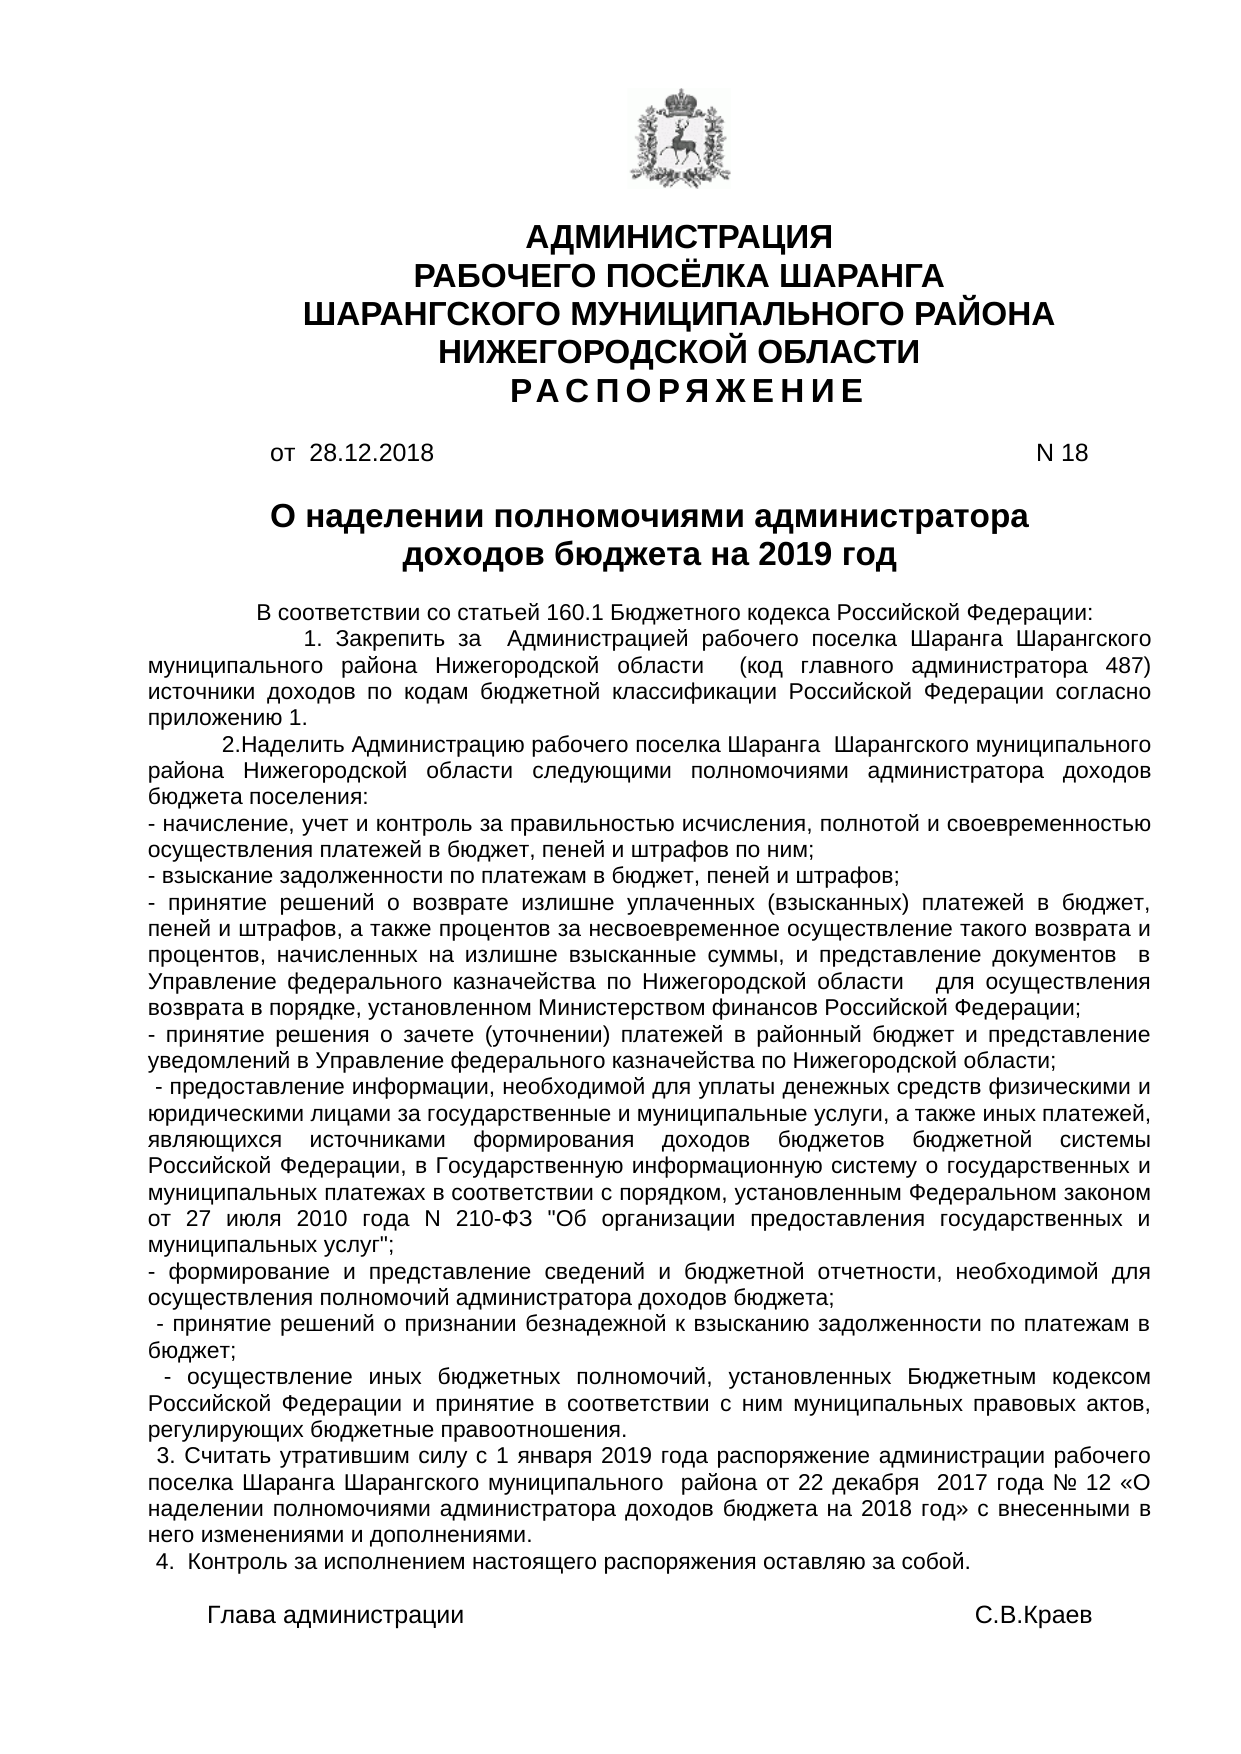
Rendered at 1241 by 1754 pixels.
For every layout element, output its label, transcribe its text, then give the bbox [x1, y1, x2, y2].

text - предоставление информации, необходимой для уплаты денежных средств физическими и юридическими лицами за государственные и муниципальные услуги, а также иных платежей, являющихся источниками формирования доходов бюджетов бюджетной системы Российской Федерации, в Государственную информационную систему о государственных и муниципальных платежах в соответствии с порядком, установленным Федеральном законом от 27 июля 2010 года N 210-ФЗ "Об организации предоставления государственных и муниципальных услуг"; [148, 1073, 1152, 1258]
text - принятие решений о возврате излишне уплаченных (взысканных) платежей в бюджет, пеней и штрафов, а также процентов за несвоевременное осуществление такого возврата и процентов, начисленных на излишне взысканные суммы, и представление документов в Управление федерального казначейства по Нижегородской области для осуществления возврата в порядке, установленном Министерством финансов Российской Федерации; [148, 889, 1152, 1021]
text - взыскание задолженности по платежам в бюджет, пеней и штрафов; [148, 862, 1152, 889]
text - формирование и представление сведений и бюджетной отчетности, необходимой для осуществления полномочий администратора доходов бюджета; [148, 1258, 1152, 1310]
text В соответствии со статьей 160.1 Бюджетного кодекса Российской Федерации: [148, 599, 1152, 625]
text - принятие решений о признании безнадежной к взысканию задолженности по платежам в бюджет; [148, 1310, 1152, 1363]
text ШАРАНГСКОГО МУНИЦИПАЛЬНОГО РАЙОНА [148, 294, 1152, 332]
text 1. Закрепить за Администрацией рабочего поселка Шаранга Шарангского муниципального района Нижегородской области (код главного администратора 487) источники доходов по кодам бюджетной классификации Российской Федерации согласно приложению 1. [148, 625, 1152, 731]
text 4. Контроль за исполнением настоящего распоряжения оставляю за собой. [156, 1548, 1152, 1574]
text - осуществление иных бюджетных полномочий, установленных Бюджетным кодексом Российской Федерации и принятие в соответствии с ним муниципальных правовых актов, регулирующих бюджетные правоотношения. [148, 1363, 1152, 1442]
text О наделении полномочиями администратора [148, 496, 1152, 534]
subtitle НИЖЕГОРОДСКОЙ ОБЛАСТИ [148, 332, 1152, 371]
text 3. Считать утратившим силу с 1 января 2019 года распоряжение администрации рабочего поселка Шаранга Шарангского муниципального района от 22 декабря 2017 года № 12 «О наделении полномочиями администратора доходов бюджета на 2018 год» с внесенными в него изменениями и дополнениями. [148, 1442, 1152, 1548]
text от 28.12.2018 N 18 [148, 438, 1152, 467]
text доходов бюджета на 2019 год [148, 534, 1152, 572]
text - принятие решения о зачете (уточнении) платежей в районный бюджет и представление уведомлений в Управление федерального казначейства по Нижегородской области; [148, 1021, 1152, 1073]
subtitle РАСПОРЯЖЕНИЕ [162, 371, 1152, 409]
picture [627, 88, 732, 189]
text АДМИНИСТРАЦИЯ [148, 217, 1152, 256]
text - начисление, учет и контроль за правильностью исчисления, полнотой и своевременностью осуществления платежей в бюджет, пеней и штрафов по ним; [148, 810, 1152, 862]
text РАБОЧЕГО ПОСЁЛКА ШАРАНГА [148, 256, 1152, 294]
text Глава администрации С.В.Краев [148, 1600, 1152, 1629]
text 2.Наделить Администрацию рабочего поселка Шаранга Шарангского муниципального района Нижегородской области следующими полномочиями администратора доходов бюджета поселения: [148, 731, 1152, 810]
